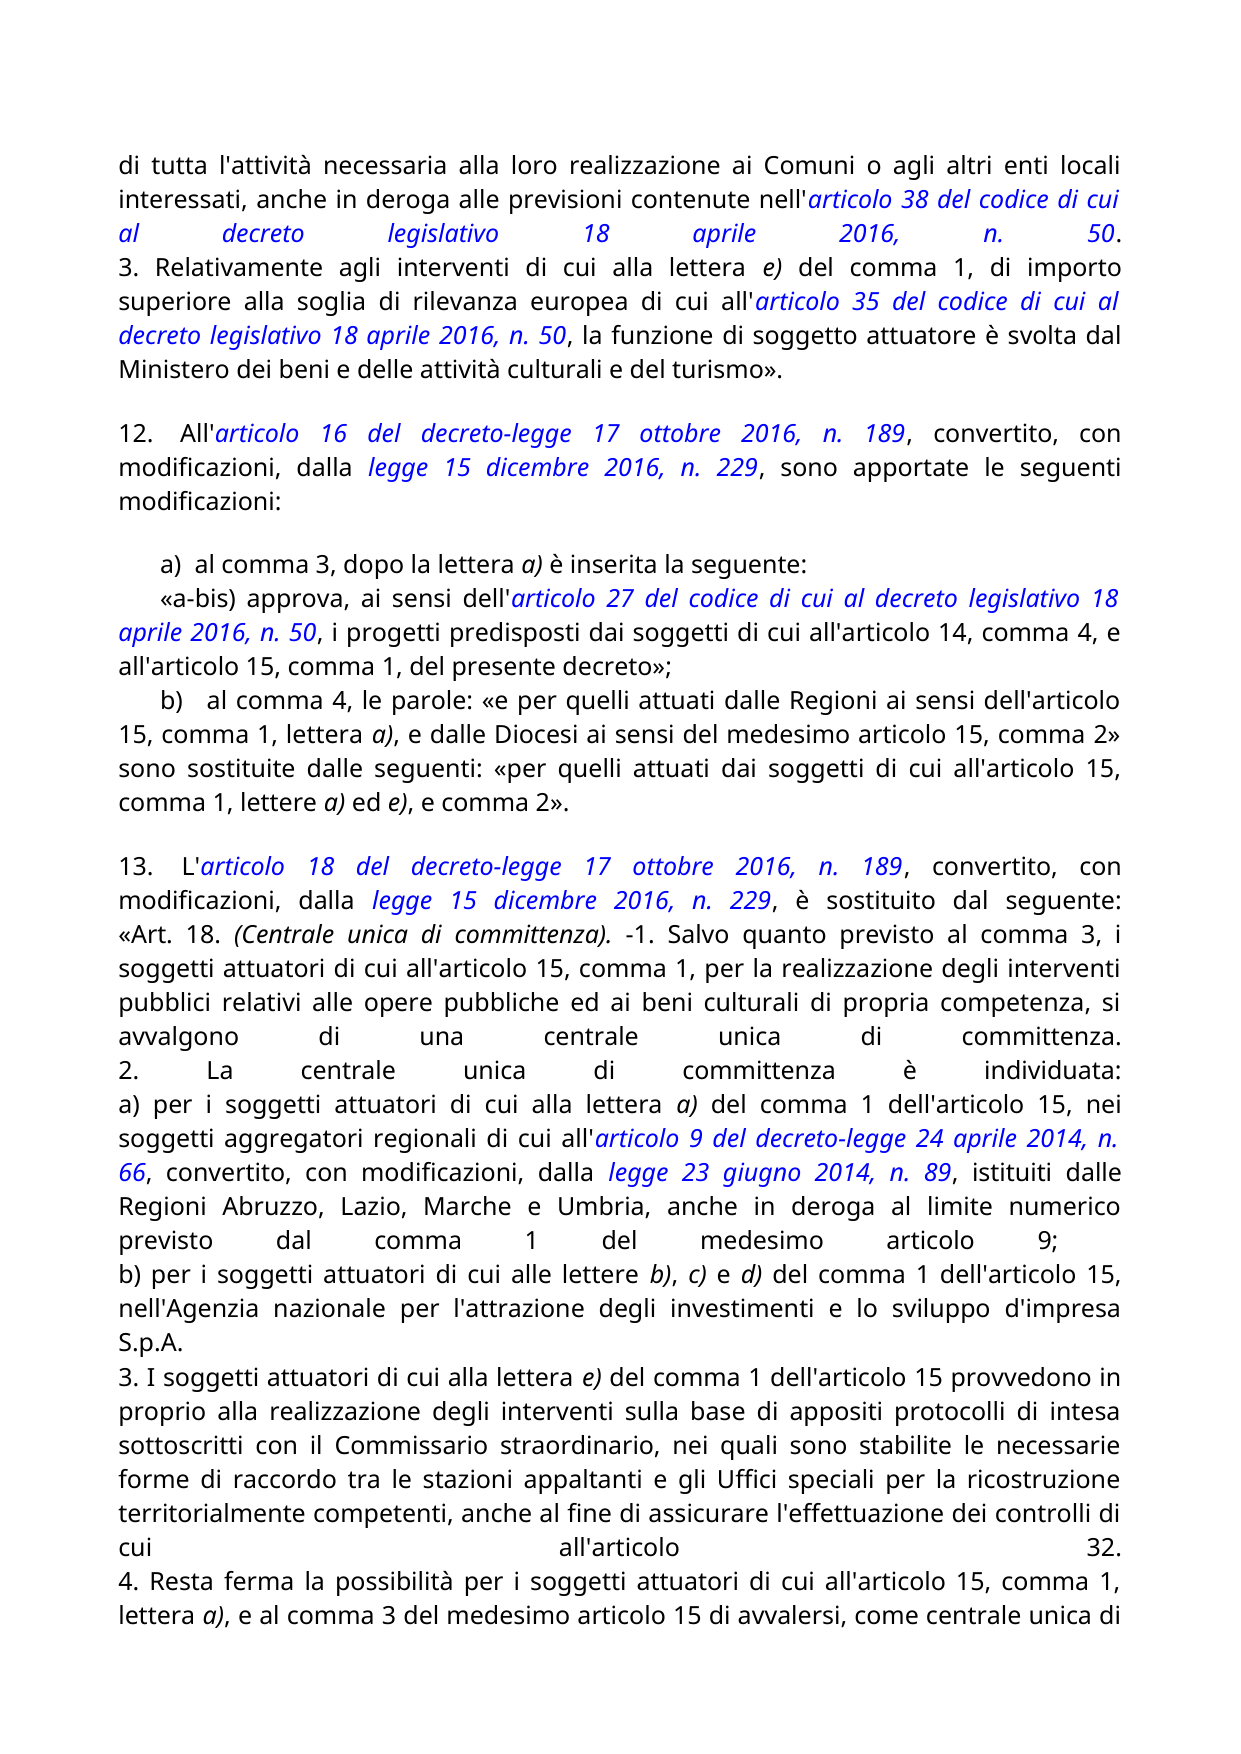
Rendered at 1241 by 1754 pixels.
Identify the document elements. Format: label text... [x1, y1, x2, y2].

text b) al comma 4, le parole: «e per quelli attuati dalle Regioni ai sensi dell'articolo 15, comma 1, lettera a), e dalle Diocesi ai sensi del medesimo articolo 15, comma 2» sono sostituite dalle seguenti: «per quelli attuati dai soggetti di cui all'articolo 15, comma 1, lettere a) ed e), e comma 2». [118, 683, 1122, 819]
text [118, 848, 1122, 1632]
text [118, 148, 1122, 386]
text «a-bis) approva, ai sensi dell'articolo 27 del codice di cui al decreto legislativo 18 aprile 2016, n. 50, i progetti predisposti dai soggetti di cui all'articolo 14, comma 4, e all'articolo 15, comma 1, del presente decreto»; [118, 581, 1122, 683]
text a) al comma 3, dopo la lettera a) è inserita la seguente: [118, 547, 1122, 581]
text 12. All'articolo 16 del decreto-legge 17 ottobre 2016, n. 189, convertito, con modificazioni, dalla legge 15 dicembre 2016, n. 229, sono apportate le seguenti modificazioni: [118, 415, 1122, 517]
